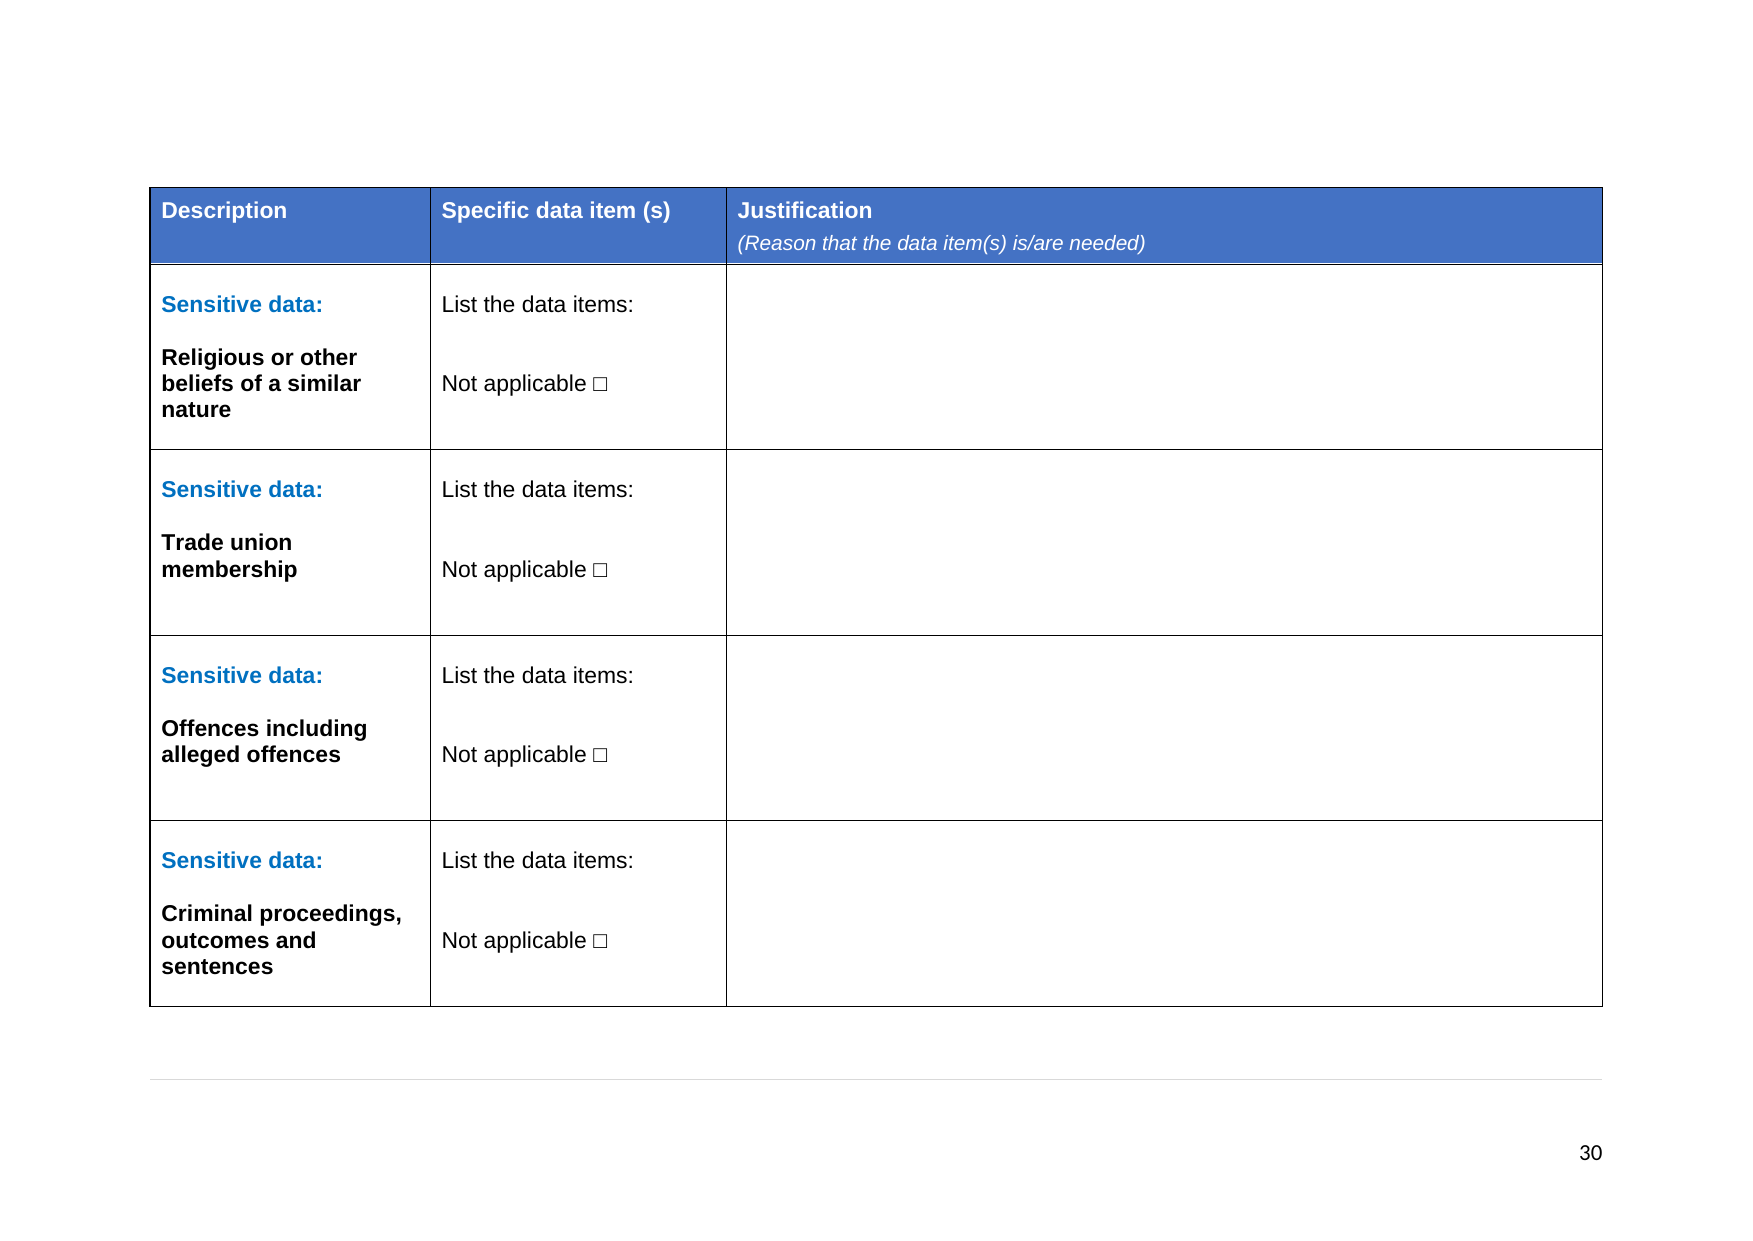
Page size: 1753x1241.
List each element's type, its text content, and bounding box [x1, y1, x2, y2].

table_cell [727, 636, 1602, 820]
table_cell [727, 265, 1602, 449]
table_header Description [151, 188, 430, 263]
table_header Justification (Reason that the data item(s) is/are needed) [727, 188, 1602, 263]
table_cell List the data items: Not applicable □ [431, 450, 726, 634]
table_cell Sensitive data: Offences including alleged offences [151, 636, 430, 820]
table_cell [727, 821, 1602, 1006]
table_cell List the data items: Not applicable □ [431, 265, 726, 449]
table_cell List the data items: Not applicable □ [431, 821, 726, 1006]
table_cell Sensitive data: Religious or other beliefs of a similar nature [151, 265, 430, 449]
table_cell List the data items: Not applicable □ [431, 636, 726, 820]
table_cell [727, 450, 1602, 634]
table_cell Sensitive data: Criminal proceedings, outcomes and sentences [151, 821, 430, 1006]
table_cell Sensitive data: Trade union membership [151, 450, 430, 634]
table_header Specific data item (s) [431, 188, 726, 263]
